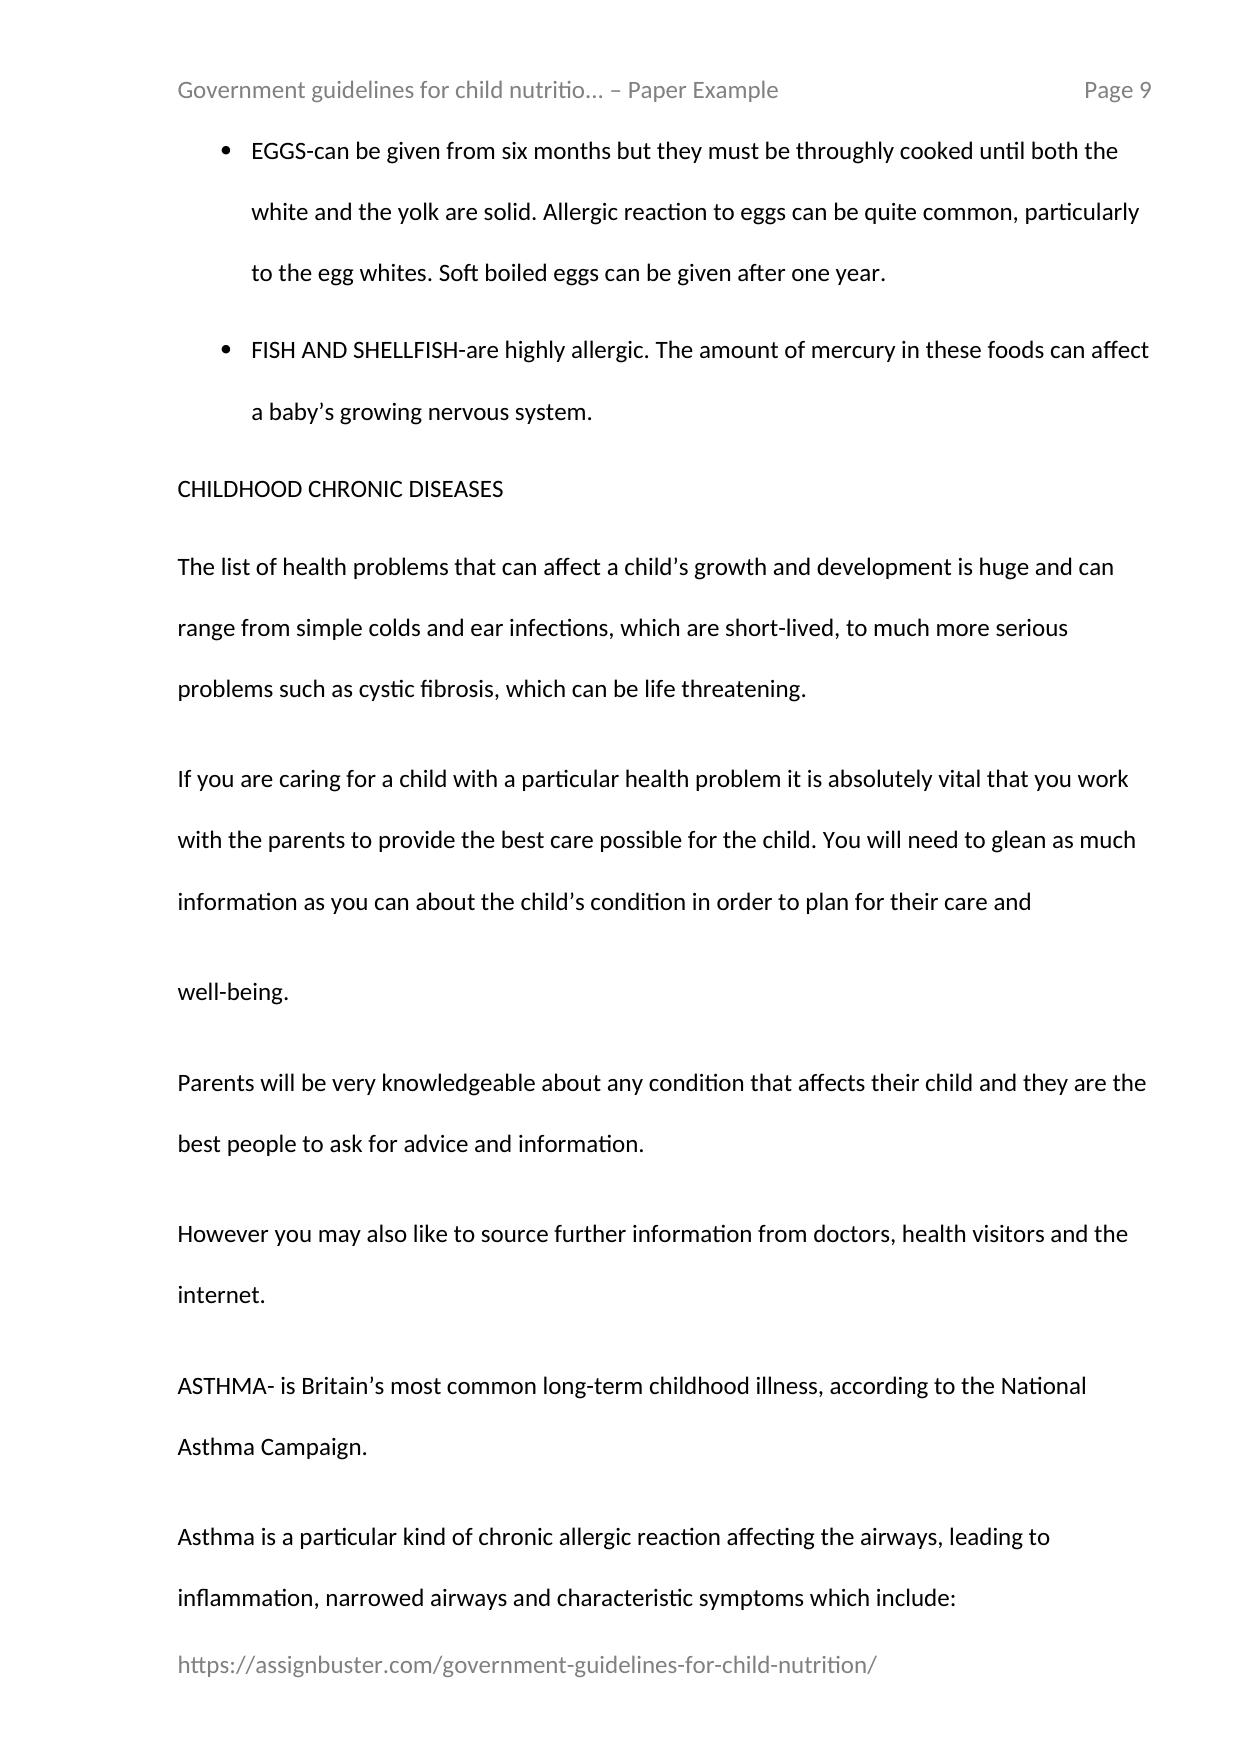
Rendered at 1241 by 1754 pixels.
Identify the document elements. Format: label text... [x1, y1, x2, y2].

text CHILDHOOD CHRONIC DISEASES [177, 473, 1152, 504]
list EGGS-can be given from six months but they must be throughly cooked until both the white and the yolk are solid. Allergic reaction to eggs can be quite common, particularly to the egg whites. Soft boiled eggs can be given after one year. [222, 135, 1152, 287]
text The list of health problems that can affect a child’s growth and development is huge and can range from simple colds and ear infections, which are short-lived, to much more serious problems such as cystic fibrosis, which can be life threatening. [177, 551, 1152, 704]
text ASTHMA- is Britain’s most common long-term childhood illness, according to the National Asthma Campaign. [177, 1370, 1152, 1461]
text If you are caring for a child with a particular health problem it is absolutely vital that you work with the parents to provide the best care possible for the child. You will need to glean as much information as you can about the child’s condition in order to plan for their care and [177, 764, 1152, 916]
text Parents will be very knowledgeable about any condition that affects their child and they are the best people to ask for advice and information. [177, 1067, 1152, 1158]
text Asthma is a particular kind of chronic allergic reaction affecting the airways, leading to inflammation, narrowed airways and characteristic symptoms which include: [177, 1521, 1152, 1613]
list FISH AND SHELLFISH-are highly allergic. The amount of mercury in these foods can affect a baby’s growing nervous system. [222, 334, 1152, 426]
text However you may also like to source further information from doctors, health visitors and the internet. [177, 1218, 1152, 1310]
text well-being. [177, 976, 1152, 1007]
